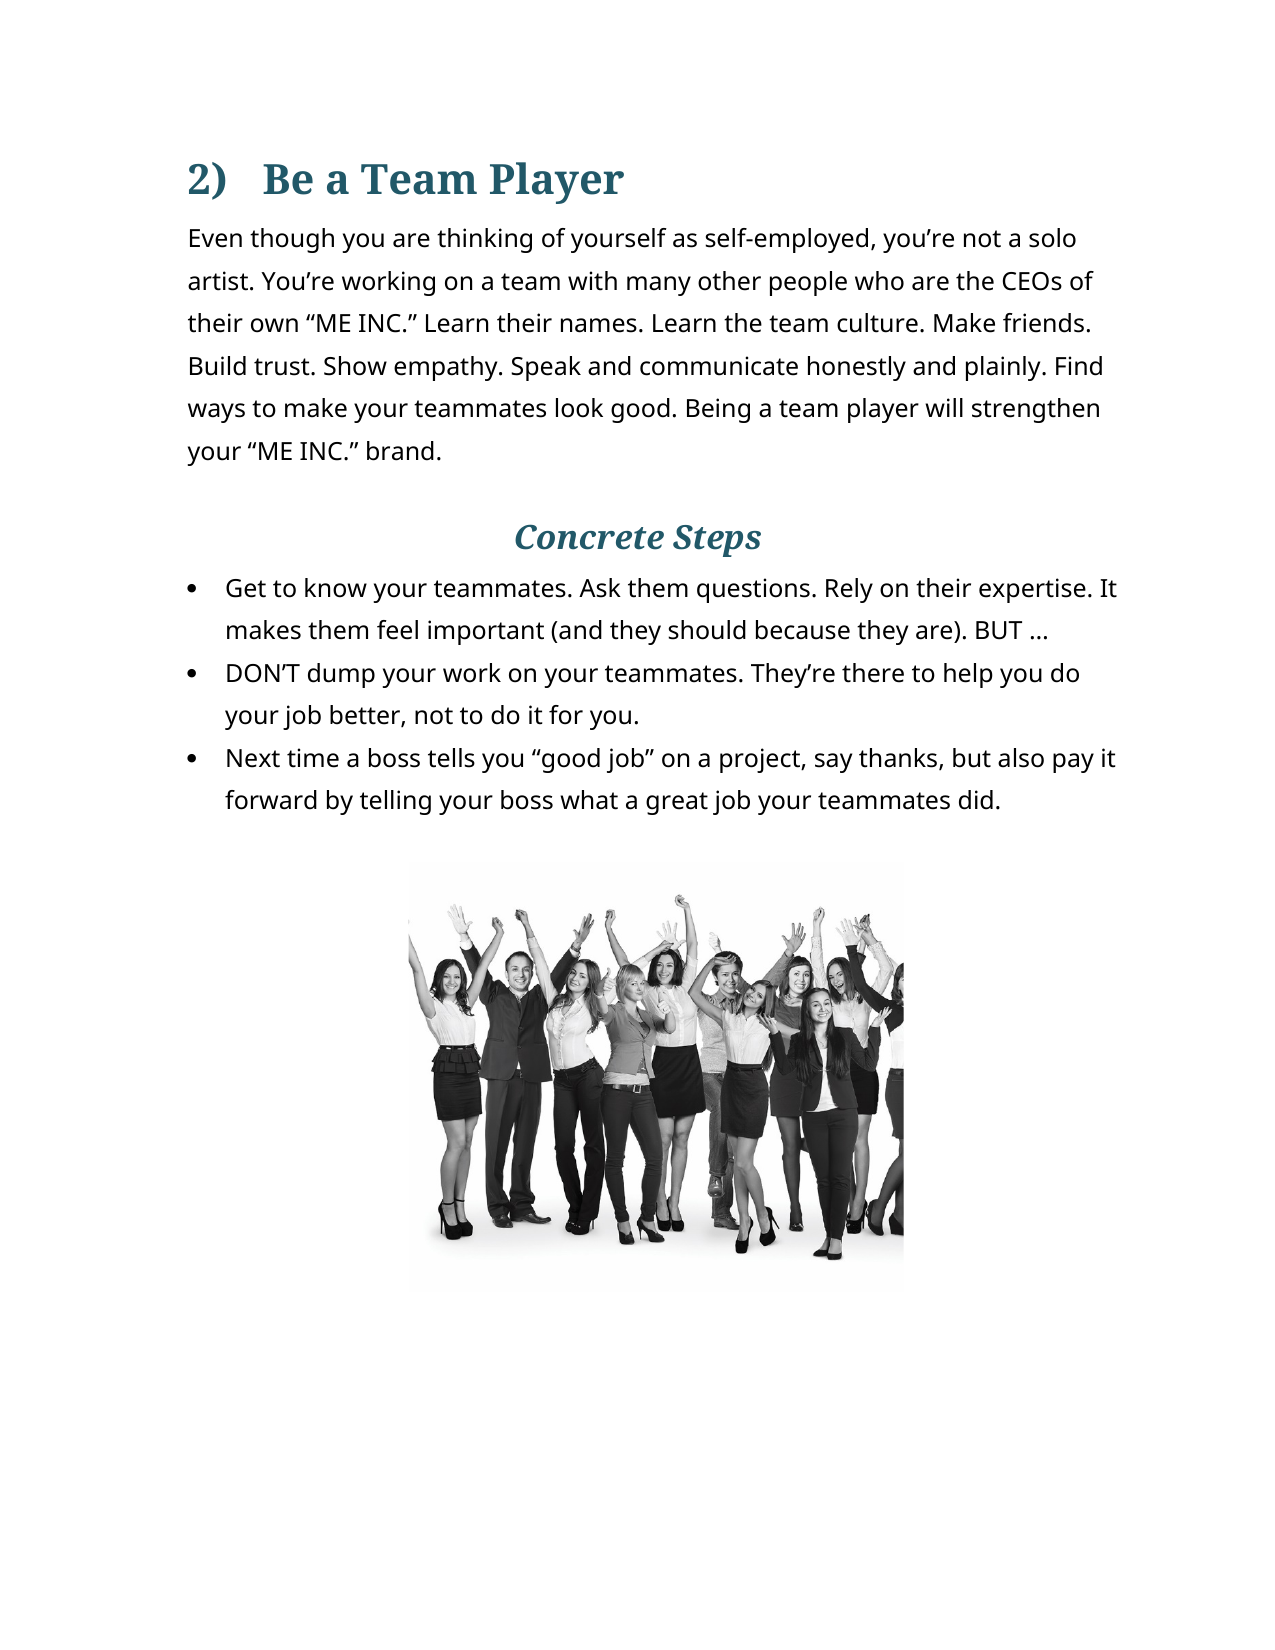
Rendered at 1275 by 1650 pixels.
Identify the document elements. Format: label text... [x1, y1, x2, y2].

list Get to know your teammates. Ask them questions. Rely on their expertise. It makes them feel important (and they should because they are). BUT … [187, 570, 1125, 647]
list DON’T dump your work on your teammates. They’re there to help you do your job better, not to do it for you. [187, 655, 1125, 732]
text Even though you are thinking of yourself as self-employed, you’re not a solo artist. You’re working on a team with many other people who are the CEOs of their own “ME INC.” Learn their names. Learn the team culture. Make friends. Build trust. Show empathy. Speak and communicate honestly and plainly. Find ways to make your teammates look good. Being a team player will strengthen your “ME INC.” brand. [187, 221, 1125, 467]
subtitle Concrete Steps [150, 513, 1125, 559]
list Next time a boss tells you “good job” on a project, say thanks, but also pay it forward by telling your boss what a great job your teammates did. [187, 740, 1125, 817]
picture [408, 862, 904, 1292]
subtitle Be a Team Player [187, 150, 1125, 207]
